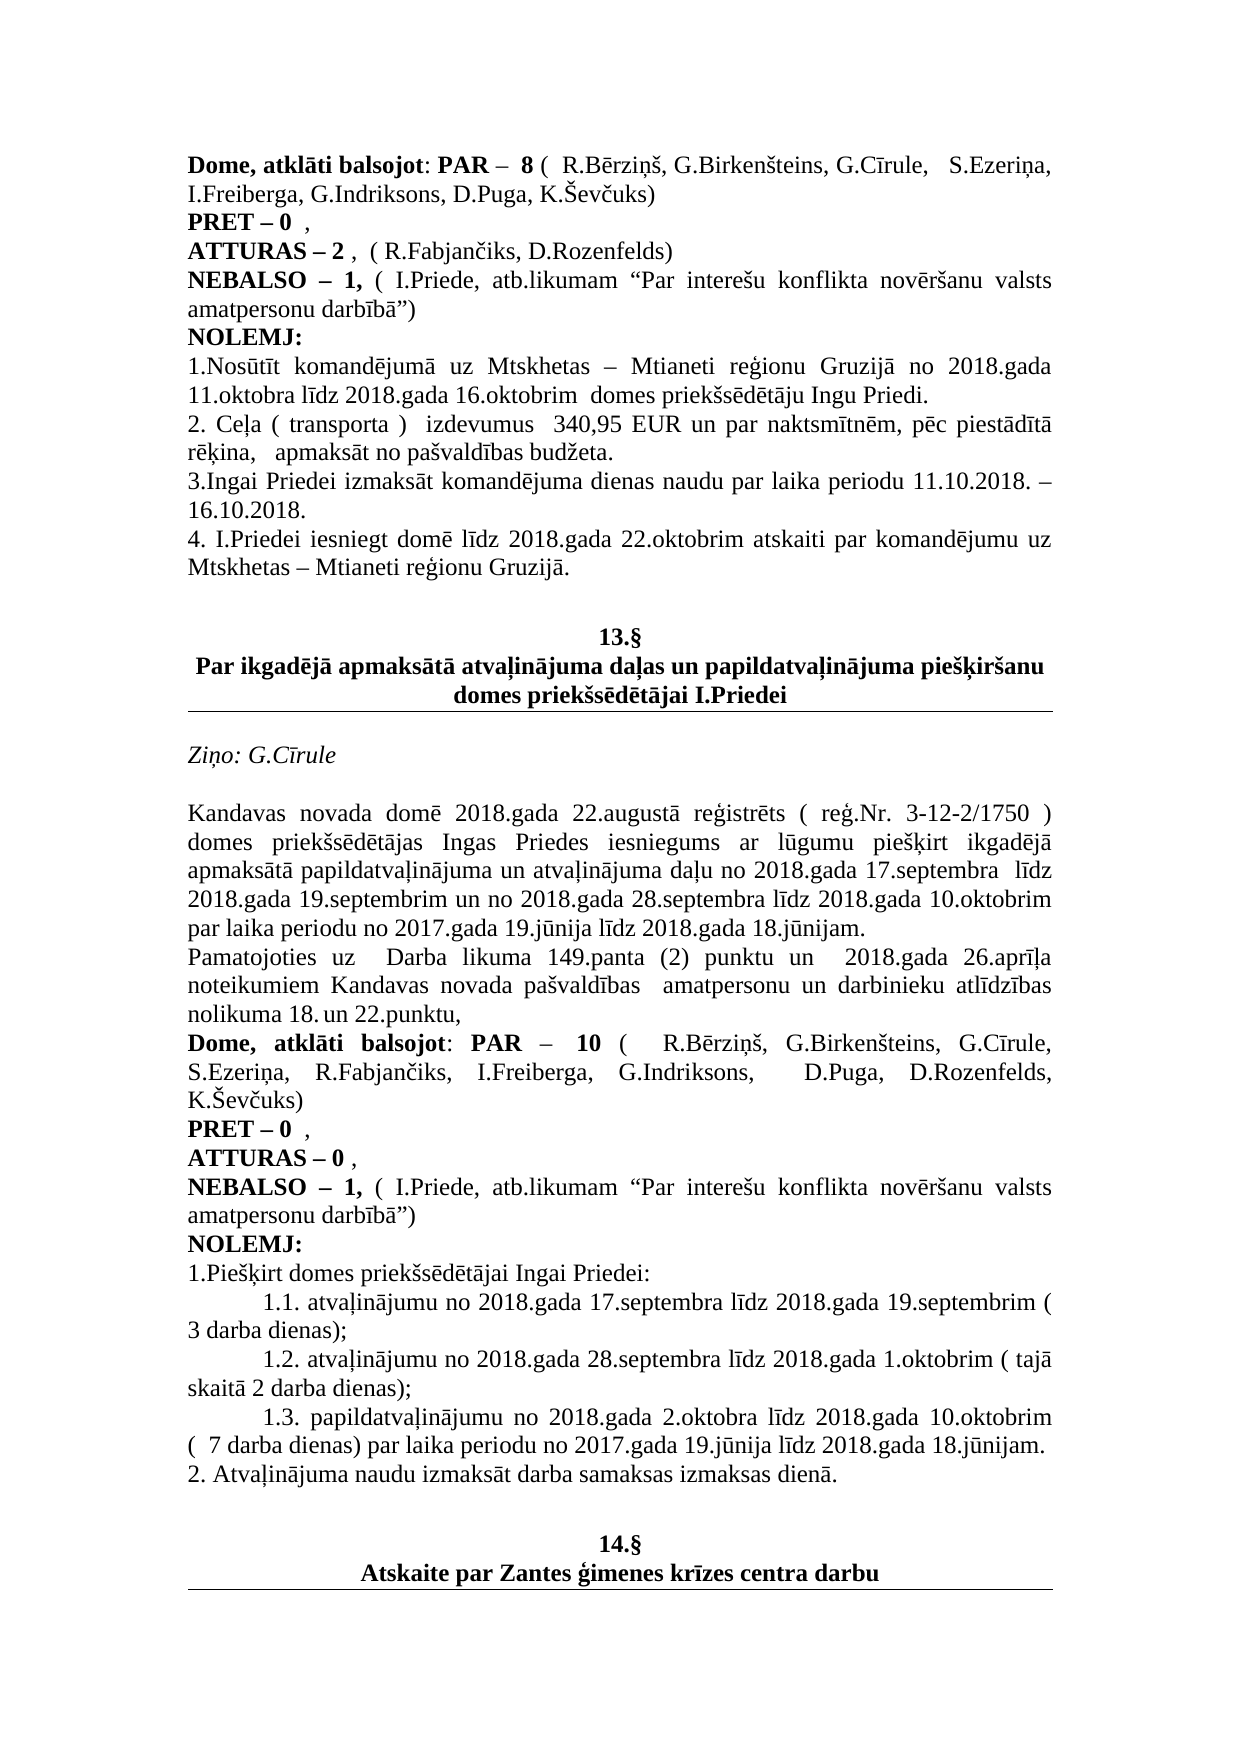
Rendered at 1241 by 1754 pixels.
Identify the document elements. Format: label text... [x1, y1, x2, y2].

text ATTURAS – 2 , ( R.Fabjančiks, D.Rozenfelds) [187, 236, 1053, 265]
text Kandavas novada domē 2018.gada 22.augustā reģistrēts ( reģ.Nr. 3-12-2/1750 ) domes priekšsēdētājas Ingas Priedes iesniegums ar lūgumu piešķirt ikgadējā apmaksātā papildatvaļinājuma un atvaļinājuma daļu no 2018.gada 17.septembra līdz 2018.gada 19.septembrim un no 2018.gada 28.septembra līdz 2018.gada 10.oktobrim par laika periodu no 2017.gada 19.jūnija līdz 2018.gada 18.jūnijam. [187, 798, 1053, 942]
text 1.Piešķirt domes priekšsēdētājai Ingai Priedei: [187, 1258, 1053, 1287]
text Par ikgadējā apmaksātā atvaļinājuma daļas un papildatvaļinājuma piešķiršanu domes priekšsēdētājai I.Priedei [187, 651, 1053, 712]
text NEBALSO – 1, ( I.Priede, atb.likumam “Par interešu konflikta novēršanu valsts amatpersonu darbībā”) [187, 1172, 1053, 1229]
text 2. Ceļa ( transporta ) izdevumus 340,95 EUR un par naktsmītnēm, pēc piestādītā rēķina, apmaksāt no pašvaldības budžeta. [187, 409, 1053, 466]
text Pamatojoties uz Darba likuma 149.panta (2) punktu un 2018.gada 26.aprīļa noteikumiem Kandavas novada pašvaldības amatpersonu un darbinieku atlīdzības nolikuma 18. un 22.punktu, [187, 942, 1053, 1028]
text Atskaite par Zantes ģimenes krīzes centra darbu [187, 1558, 1053, 1590]
text 14.§ [187, 1529, 1053, 1558]
text 13.§ [187, 622, 1053, 651]
text Dome, atklāti balsojot: PAR – 8 ( R.Bērziņš, G.Birkenšteins, G.Cīrule, S.Ezeriņa, I.Freiberga, G.Indriksons, D.Puga, K.Ševčuks) [187, 150, 1053, 207]
text PRET – 0 , [187, 207, 1053, 236]
text 1.2. atvaļinājumu no 2018.gada 28.septembra līdz 2018.gada 1.oktobrim ( tajā skaitā 2 darba dienas); [187, 1344, 1053, 1402]
text NEBALSO – 1, ( I.Priede, atb.likumam “Par interešu konflikta novēršanu valsts amatpersonu darbībā”) [187, 265, 1053, 322]
text 1.1. atvaļinājumu no 2018.gada 17.septembra līdz 2018.gada 19.septembrim ( 3 darba dienas); [187, 1287, 1053, 1344]
text NOLEMJ: [187, 322, 1053, 351]
text 2. Atvaļinājuma naudu izmaksāt darba samaksas izmaksas dienā. [187, 1459, 1053, 1488]
text Dome, atklāti balsojot: PAR – 10 ( R.Bērziņš, G.Birkenšteins, G.Cīrule, S.Ezeriņa, R.Fabjančiks, I.Freiberga, G.Indriksons, D.Puga, D.Rozenfelds, K.Ševčuks) [187, 1028, 1053, 1114]
text PRET – 0 , [187, 1114, 1053, 1143]
text 3.Ingai Priedei izmaksāt komandējuma dienas naudu par laika periodu 11.10.2018. – 16.10.2018. [187, 466, 1053, 524]
text 4. I.Priedei iesniegt domē līdz 2018.gada 22.oktobrim atskaiti par komandējumu uz Mtskhetas – Mtianeti reģionu Gruzijā. [187, 524, 1053, 581]
text ATTURAS – 0 , [187, 1143, 1053, 1172]
text Ziņo: G.Cīrule [187, 741, 1053, 769]
text 1.Nosūtīt komandējumā uz Mtskhetas – Mtianeti reģionu Gruzijā no 2018.gada 11.oktobra līdz 2018.gada 16.oktobrim domes priekšsēdētāju Ingu Priedi. [187, 351, 1053, 409]
text 1.3. papildatvaļinājumu no 2018.gada 2.oktobra līdz 2018.gada 10.oktobrim ( 7 darba dienas) par laika periodu no 2017.gada 19.jūnija līdz 2018.gada 18.jūnijam. [187, 1402, 1053, 1459]
text NOLEMJ: [187, 1229, 1053, 1258]
